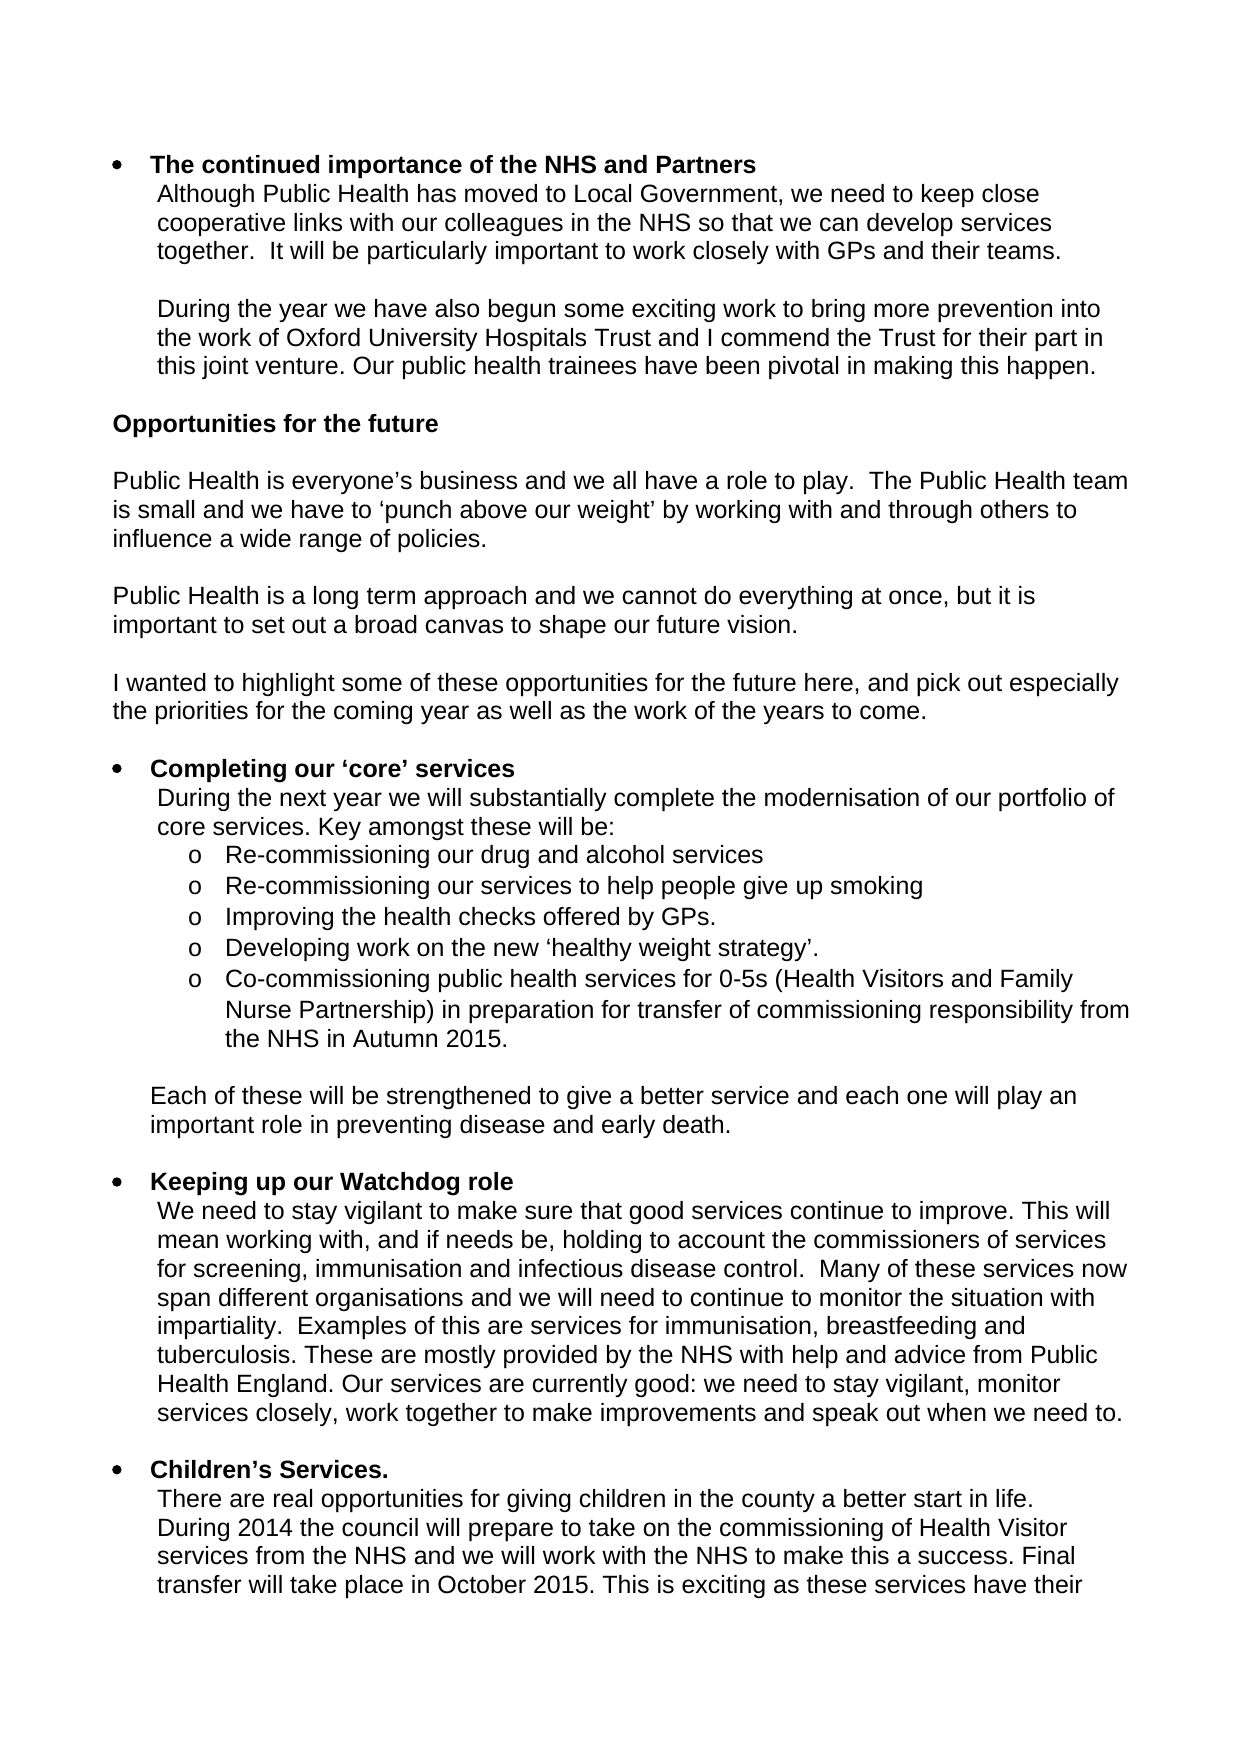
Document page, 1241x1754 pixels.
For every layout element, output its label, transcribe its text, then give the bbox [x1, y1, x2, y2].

list The continued importance of the NHS and Partners [112, 150, 1137, 179]
text During the year we have also begun some exciting work to bring more prevention into the work of Oxford University Hospitals Trust and I commend the Trust for their part in this joint venture. Our public health trainees have been pivotal in making this happen. [157, 294, 1137, 380]
list Completing our ‘core’ services [112, 754, 1137, 783]
text Opportunities for the future [112, 409, 1137, 438]
text During the next year we will substantially complete the modernisation of our portfolio of core services. Key amongst these will be: [157, 783, 1137, 840]
text We need to stay vigilant to make sure that good services continue to improve. This will mean working with, and if needs be, holding to account the commissioners of services for screening, immunisation and infectious disease control. Many of these services now span different organisations and we will need to continue to monitor the situation with impartiality. Examples of this are services for immunisation, breastfeeding and tuberculosis. These are mostly provided by the NHS with help and advice from Public Health England. Our services are currently good: we need to stay vigilant, monitor services closely, work together to make improvements and speak out when we need to. [157, 1196, 1137, 1426]
list Keeping up our Watchdog role [112, 1167, 1137, 1196]
text I wanted to highlight some of these opportunities for the future here, and pick out especially the priorities for the coming year as well as the work of the years to come. [112, 668, 1137, 725]
text Public Health is a long term approach and we cannot do everything at once, but it is important to set out a broad canvas to shape our future vision. [112, 581, 1137, 639]
text Each of these will be strengthened to give a better service and each one will play an important role in preventing disease and early death. [150, 1081, 1137, 1139]
list Improving the health checks offered by GPs. [187, 902, 1137, 933]
list Re-commissioning our services to help people give up smoking [187, 871, 1137, 902]
text Although Public Health has moved to Local Government, we need to keep close cooperative links with our colleagues in the NHS so that we can develop services together. It will be particularly important to work closely with GPs and their teams. [157, 179, 1137, 265]
list Re-commissioning our drug and alcohol services [187, 840, 1137, 871]
list Children’s Services. [112, 1455, 1137, 1484]
list Developing work on the new ‘healthy weight strategy’. [187, 933, 1137, 964]
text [157, 1513, 1137, 1599]
text There are real opportunities for giving children in the county a better start in life. [157, 1484, 1137, 1513]
list Co-commissioning public health services for 0-5s (Health Visitors and Family Nurse Partnership) in preparation for transfer of commissioning responsibility from the NHS in Autumn 2015. [187, 964, 1137, 1052]
text Public Health is everyone’s business and we all have a role to play. The Public Health team is small and we have to ‘punch above our weight’ by working with and through others to influence a wide range of policies. [112, 466, 1137, 553]
